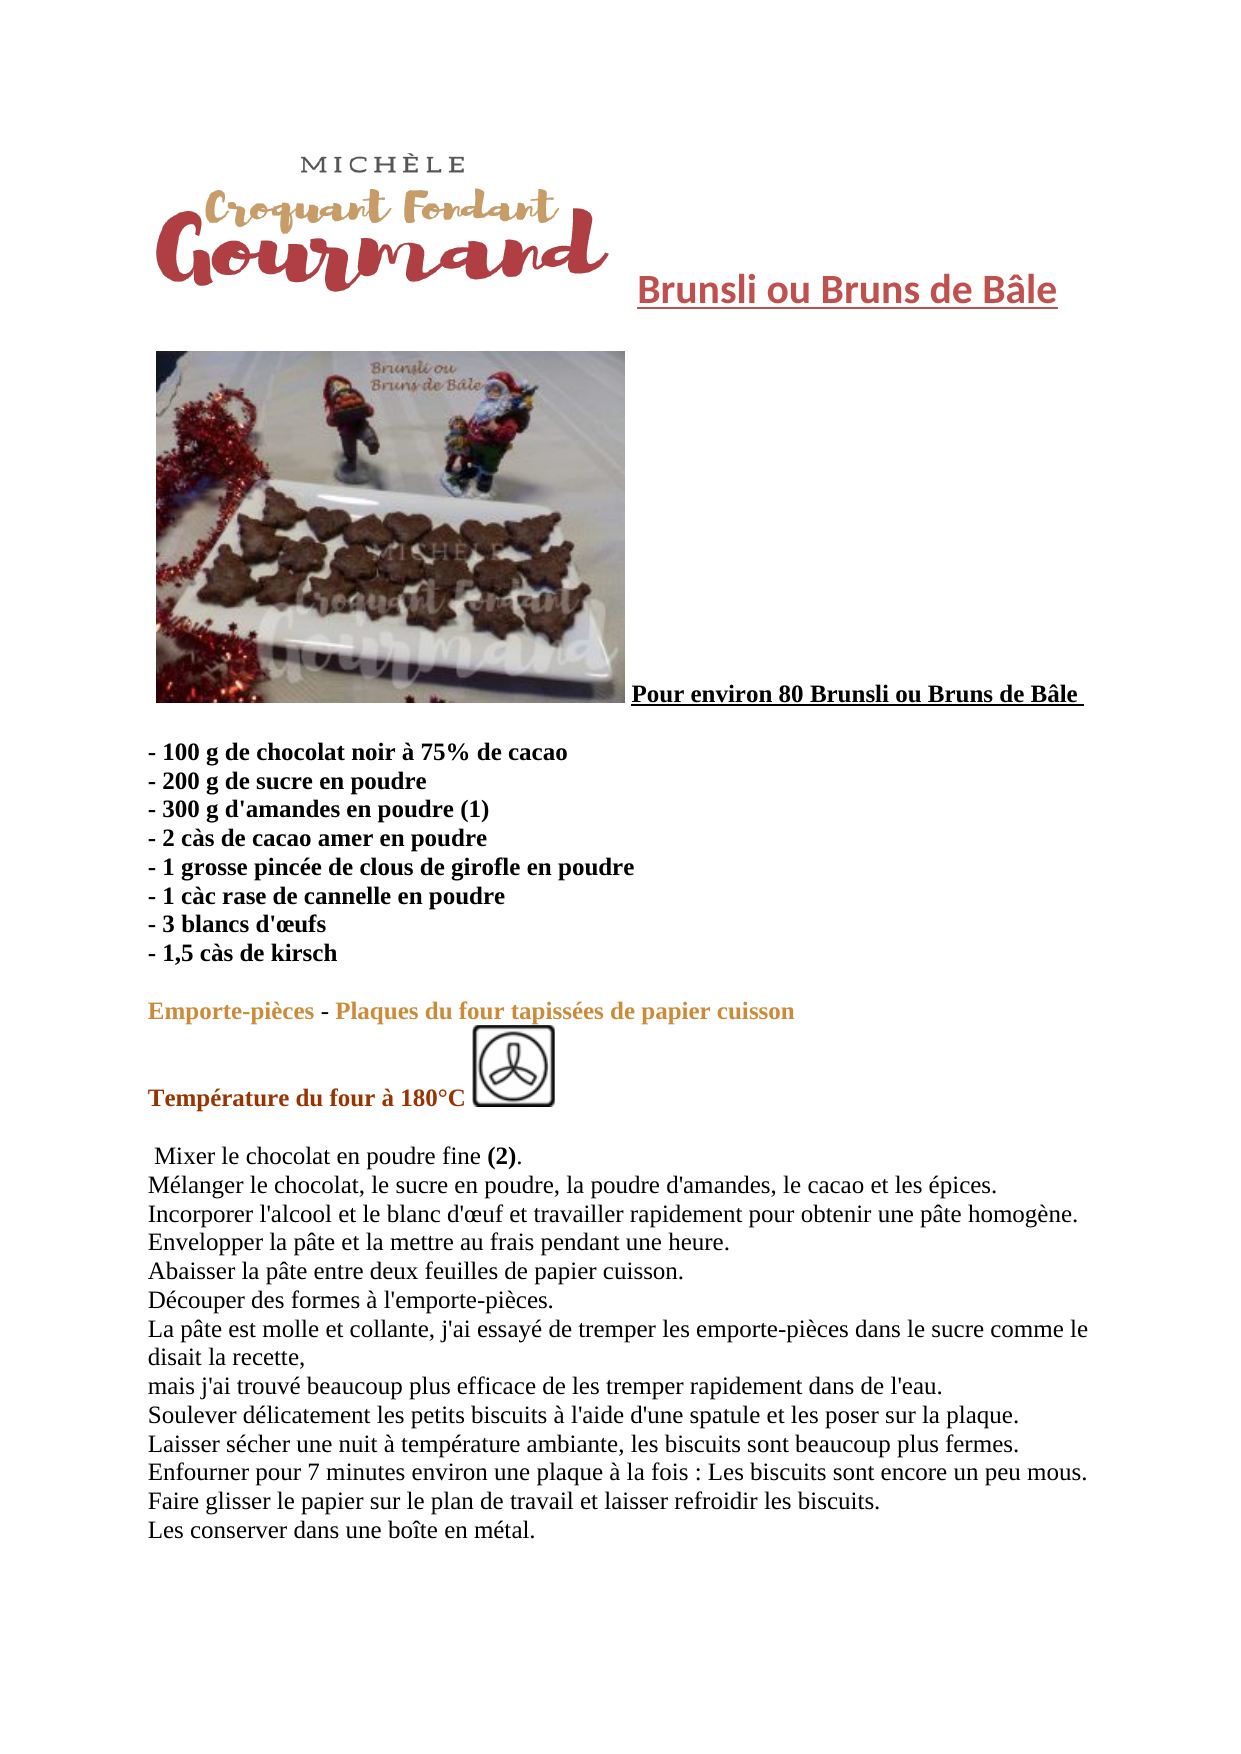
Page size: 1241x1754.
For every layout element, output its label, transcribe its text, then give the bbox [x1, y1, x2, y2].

picture [472, 1025, 555, 1107]
text Mixer le chocolat en poudre fine (2). Mélanger le chocolat, le sucre en poudre, la poudre d'amandes, le cacao et les épices. Incorporer l'alcool et le blanc d'œuf et travailler rapidement pour obtenir une pâte homogène. Envelopper la pâte et la mettre au frais pendant une heure. Abaisser la pâte entre deux feuilles de papier cuisson. Découper des formes à l'emporte-pièces. La pâte est molle et collante, j'ai essayé de tremper les emporte-pièces dans le sucre comme le disait la recette, mais j'ai trouvé beaucoup plus efficace de les tremper rapidement dans de l'eau. Soulever délicatement les petits biscuits à l'aide d'une spatule et les poser sur la plaque. Laisser sécher une nuit à température ambiante, les biscuits sont beaucoup plus fermes. Enfourner pour 7 minutes environ une plaque à la fois : Les biscuits sont encore un peu mous. Faire glisser le papier sur le plan de travail et laisser refroidir les biscuits. Les conserver dans une boîte en métal. [148, 1141, 1093, 1544]
text Emporte-pièces - Plaques du four tapissées de papier cuisson Température du four à 180°C [148, 996, 1093, 1112]
picture [147, 147, 617, 304]
picture [156, 351, 625, 703]
text - 100 g de chocolat noir à 75% de cacao - 200 g de sucre en poudre - 300 g d'amandes en poudre (1) - 2 càs de cacao amer en poudre - 1 grosse pincée de clous de girofle en poudre - 1 càc rase de cannelle en poudre - 3 blancs d'œufs - 1,5 càs de kirsch [148, 737, 1093, 967]
